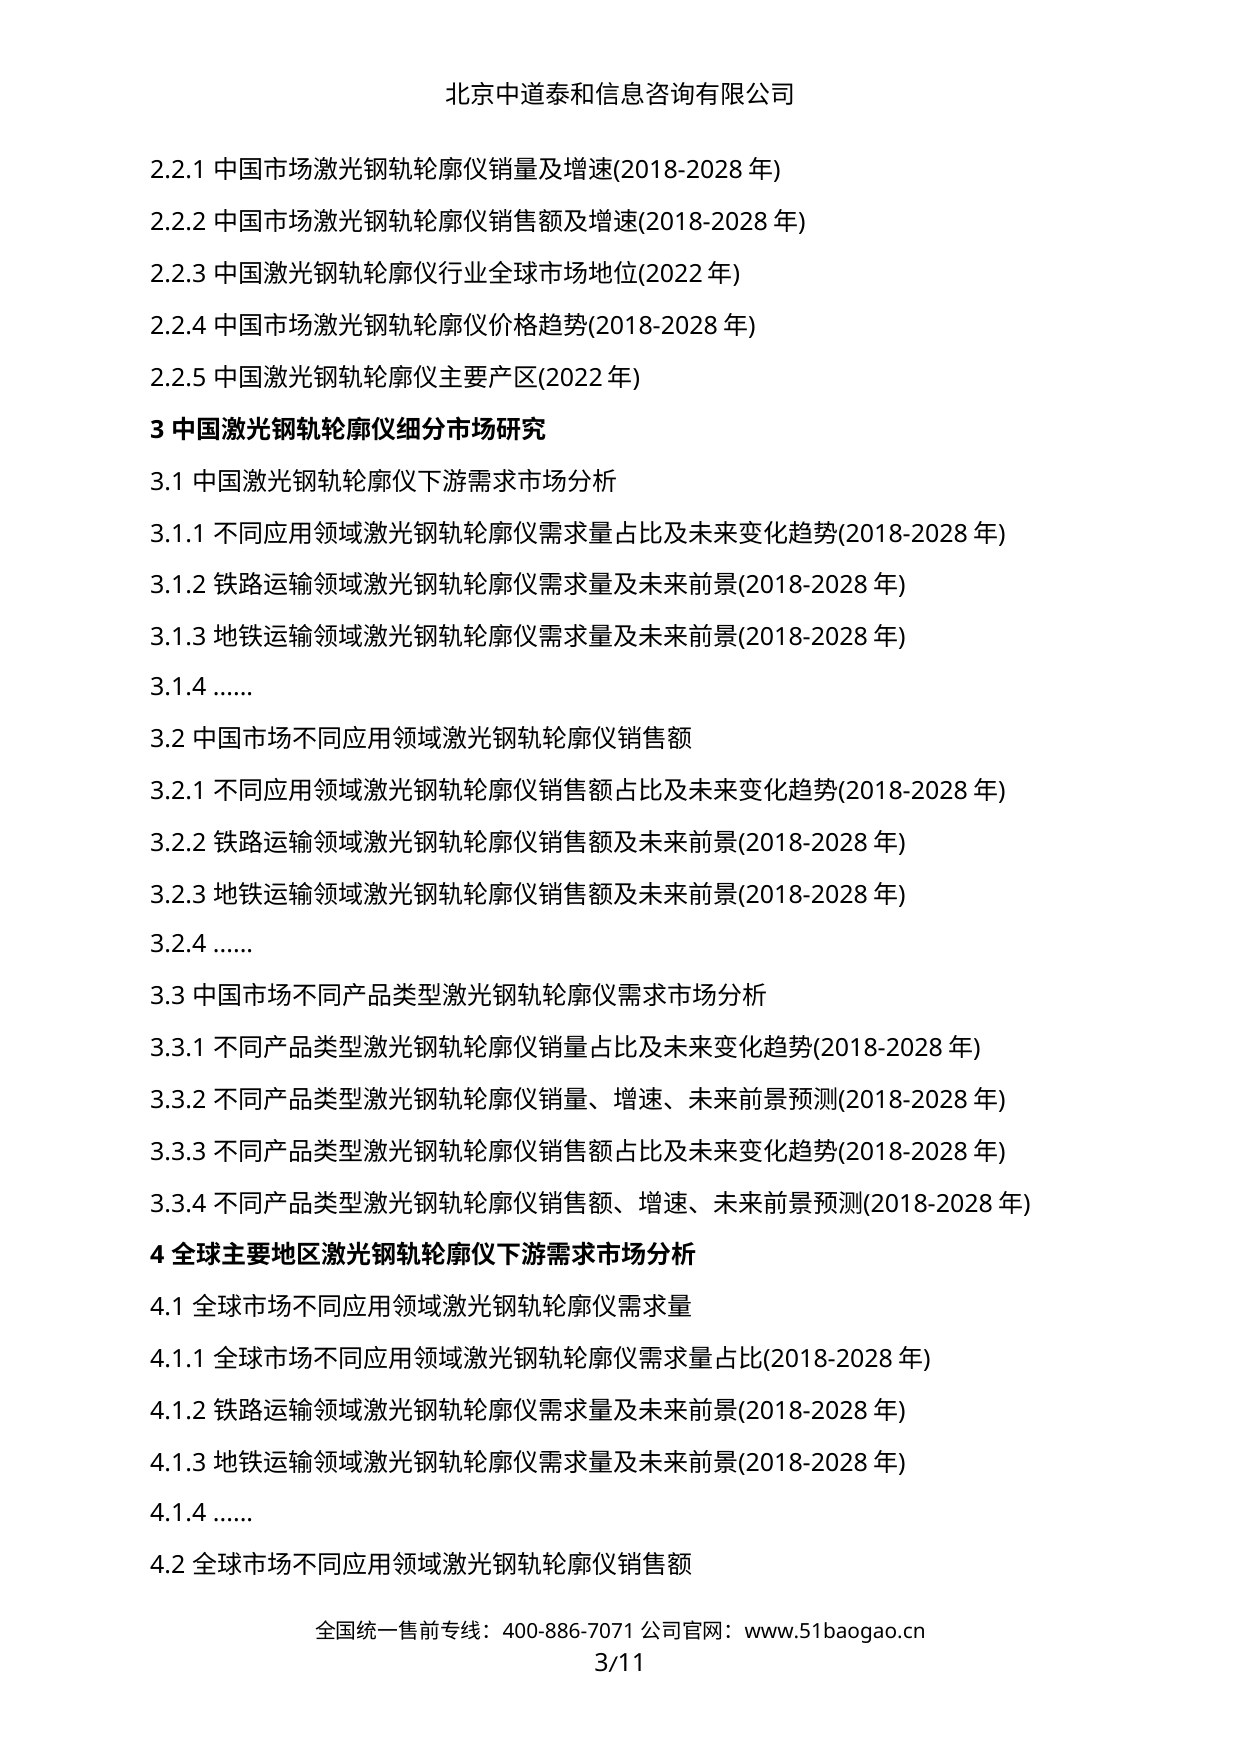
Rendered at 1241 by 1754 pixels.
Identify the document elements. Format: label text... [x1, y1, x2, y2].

text 3.3.3 不同产品类型激光钢轨轮廓仪销售额占比及未来变化趋势(2018-2028年) [150, 1131, 1090, 1167]
text 4.1.2 铁路运输领域激光钢轨轮廓仪需求量及未来前景(2018-2028年) [150, 1391, 1090, 1427]
text 2.2.4 中国市场激光钢轨轮廓仪价格趋势(2018-2028年) [150, 306, 1090, 342]
text 3.3 中国市场不同产品类型激光钢轨轮廓仪需求市场分析 [150, 976, 1090, 1012]
text 2.2.1 中国市场激光钢轨轮廓仪销量及增速(2018-2028年) [150, 150, 1090, 186]
text 2.2.5 中国激光钢轨轮廓仪主要产区(2022年) [150, 357, 1090, 394]
text 3.1.2 铁路运输领域激光钢轨轮廓仪需求量及未来前景(2018-2028年) [150, 565, 1090, 601]
text 3.3.1 不同产品类型激光钢轨轮廓仪销量占比及未来变化趋势(2018-2028年) [150, 1027, 1090, 1064]
text 4.1.3 地铁运输领域激光钢轨轮廓仪需求量及未来前景(2018-2028年) [150, 1442, 1090, 1479]
text 4.1.4 ...... [150, 1494, 1090, 1528]
text 3.2.1 不同应用领域激光钢轨轮廓仪销售额占比及未来变化趋势(2018-2028年) [150, 770, 1090, 807]
text 3.1.4 ...... [150, 669, 1090, 703]
text 4.2 全球市场不同应用领域激光钢轨轮廓仪销售额 [150, 1544, 1090, 1580]
text 3.1.1 不同应用领域激光钢轨轮廓仪需求量占比及未来变化趋势(2018-2028年) [150, 513, 1090, 549]
text 4 全球主要地区激光钢轨轮廓仪下游需求市场分析 [150, 1235, 1090, 1271]
text 3.1 中国激光钢轨轮廓仪下游需求市场分析 [150, 461, 1090, 497]
text 3.2.2 铁路运输领域激光钢轨轮廓仪销售额及未来前景(2018-2028年) [150, 822, 1090, 858]
text 4.1.1 全球市场不同应用领域激光钢轨轮廓仪需求量占比(2018-2028年) [150, 1339, 1090, 1375]
text 3.2.3 地铁运输领域激光钢轨轮廓仪销售额及未来前景(2018-2028年) [150, 874, 1090, 910]
text 3.1.3 地铁运输领域激光钢轨轮廓仪需求量及未来前景(2018-2028年) [150, 617, 1090, 653]
text 3.2.4 ...... [150, 926, 1090, 960]
text 3.3.4 不同产品类型激光钢轨轮廓仪销售额、增速、未来前景预测(2018-2028年) [150, 1183, 1090, 1219]
text 3.3.2 不同产品类型激光钢轨轮廓仪销量、增速、未来前景预测(2018-2028年) [150, 1079, 1090, 1116]
text 2.2.2 中国市场激光钢轨轮廓仪销售额及增速(2018-2028年) [150, 202, 1090, 238]
text 2.2.3 中国激光钢轨轮廓仪行业全球市场地位(2022年) [150, 254, 1090, 290]
text 3 中国激光钢轨轮廓仪细分市场研究 [150, 409, 1090, 446]
text 3.2 中国市场不同应用领域激光钢轨轮廓仪销售额 [150, 718, 1090, 755]
text 4.1 全球市场不同应用领域激光钢轨轮廓仪需求量 [150, 1287, 1090, 1323]
